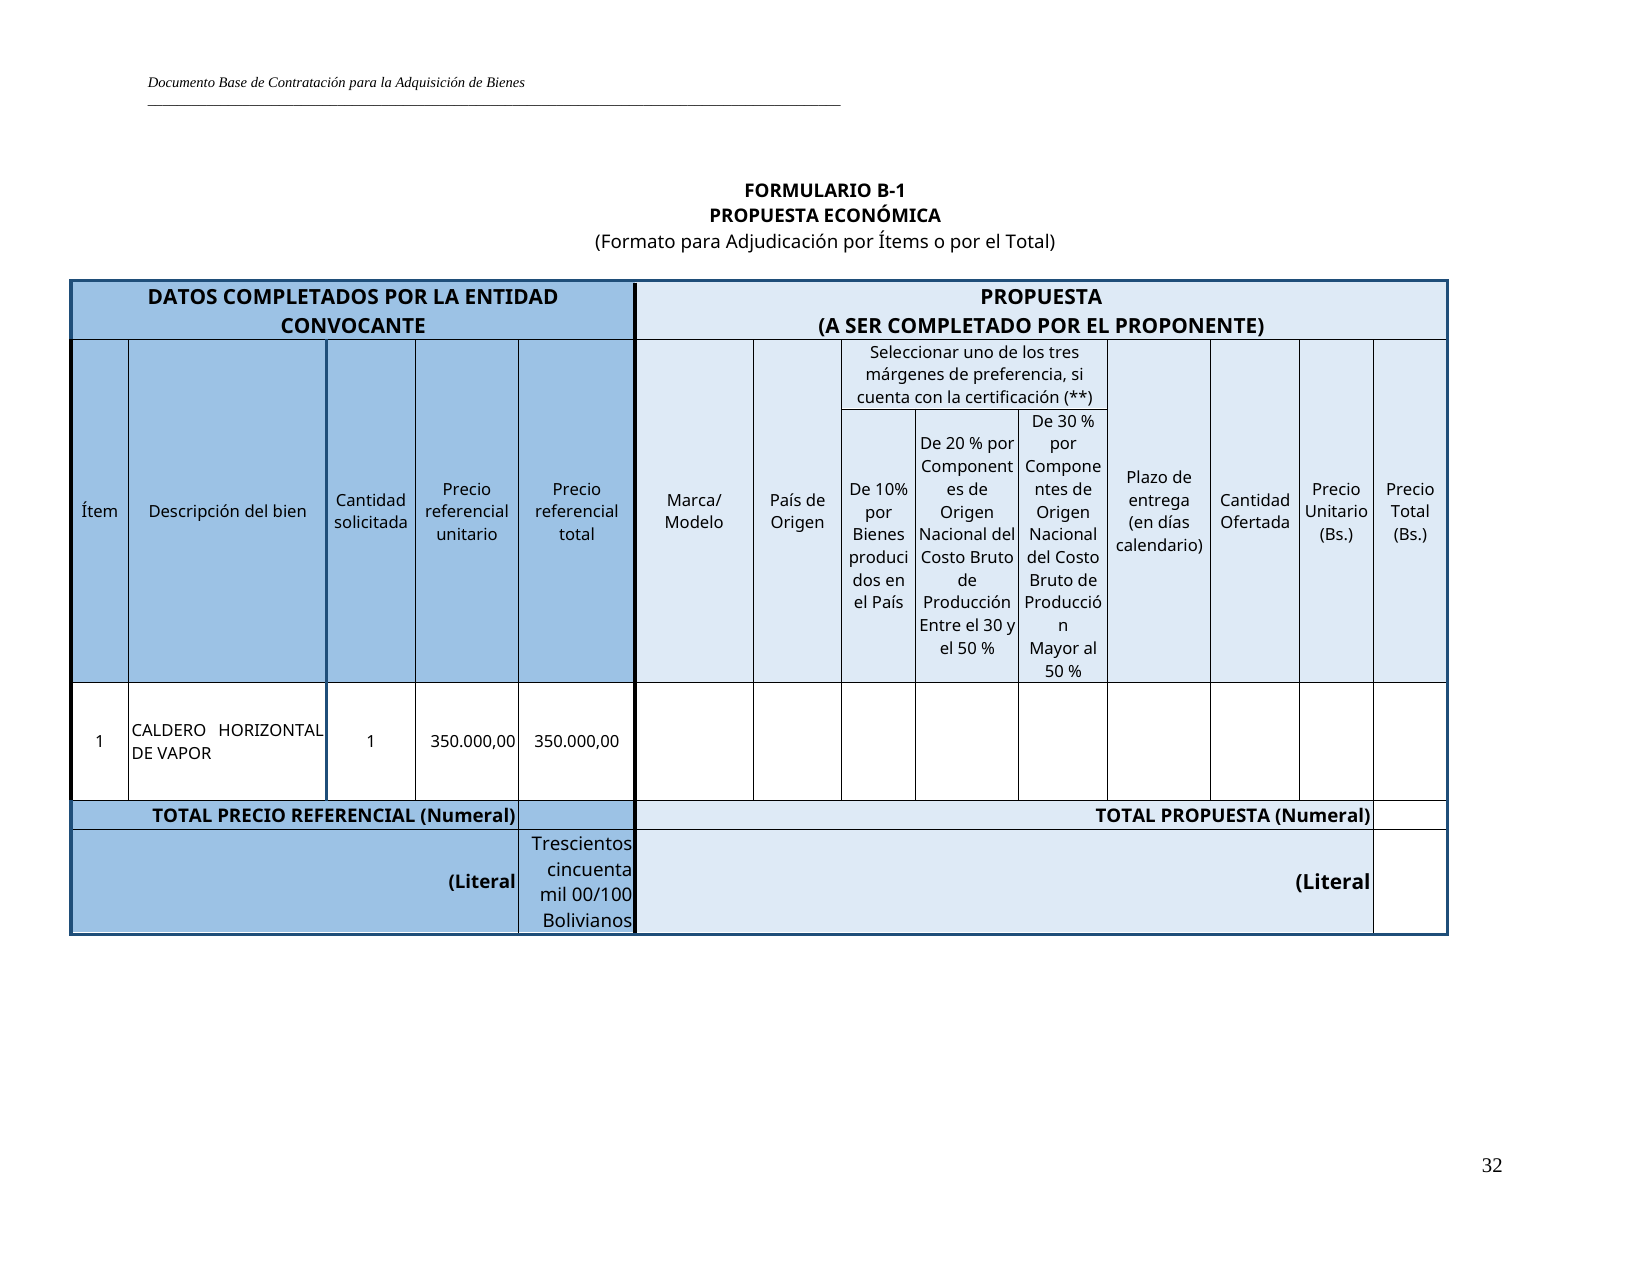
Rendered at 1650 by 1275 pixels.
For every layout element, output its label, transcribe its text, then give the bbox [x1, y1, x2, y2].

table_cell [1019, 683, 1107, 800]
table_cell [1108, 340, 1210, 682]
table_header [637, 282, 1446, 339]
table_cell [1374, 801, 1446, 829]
text (Formato para Adjudicación por Ítems o por el Total) [148, 228, 1502, 254]
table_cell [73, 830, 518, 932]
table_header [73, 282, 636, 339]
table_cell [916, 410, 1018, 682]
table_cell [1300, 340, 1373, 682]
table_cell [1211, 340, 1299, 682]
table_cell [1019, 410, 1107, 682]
text FORMULARIO B-1 [148, 177, 1502, 203]
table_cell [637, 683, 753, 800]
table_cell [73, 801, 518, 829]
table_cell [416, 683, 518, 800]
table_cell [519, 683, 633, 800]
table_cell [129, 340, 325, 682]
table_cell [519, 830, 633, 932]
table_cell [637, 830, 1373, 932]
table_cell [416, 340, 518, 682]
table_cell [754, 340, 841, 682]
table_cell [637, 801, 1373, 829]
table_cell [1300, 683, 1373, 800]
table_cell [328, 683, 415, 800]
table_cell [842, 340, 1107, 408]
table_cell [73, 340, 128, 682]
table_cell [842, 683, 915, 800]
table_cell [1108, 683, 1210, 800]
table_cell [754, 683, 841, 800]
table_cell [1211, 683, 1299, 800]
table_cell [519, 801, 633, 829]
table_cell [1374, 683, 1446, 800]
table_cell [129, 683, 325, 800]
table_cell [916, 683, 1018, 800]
text PROPUESTA ECONÓMICA [148, 203, 1502, 228]
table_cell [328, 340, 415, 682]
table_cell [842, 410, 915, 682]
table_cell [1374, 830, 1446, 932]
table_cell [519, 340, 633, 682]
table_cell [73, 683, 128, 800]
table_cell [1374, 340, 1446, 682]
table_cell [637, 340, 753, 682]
